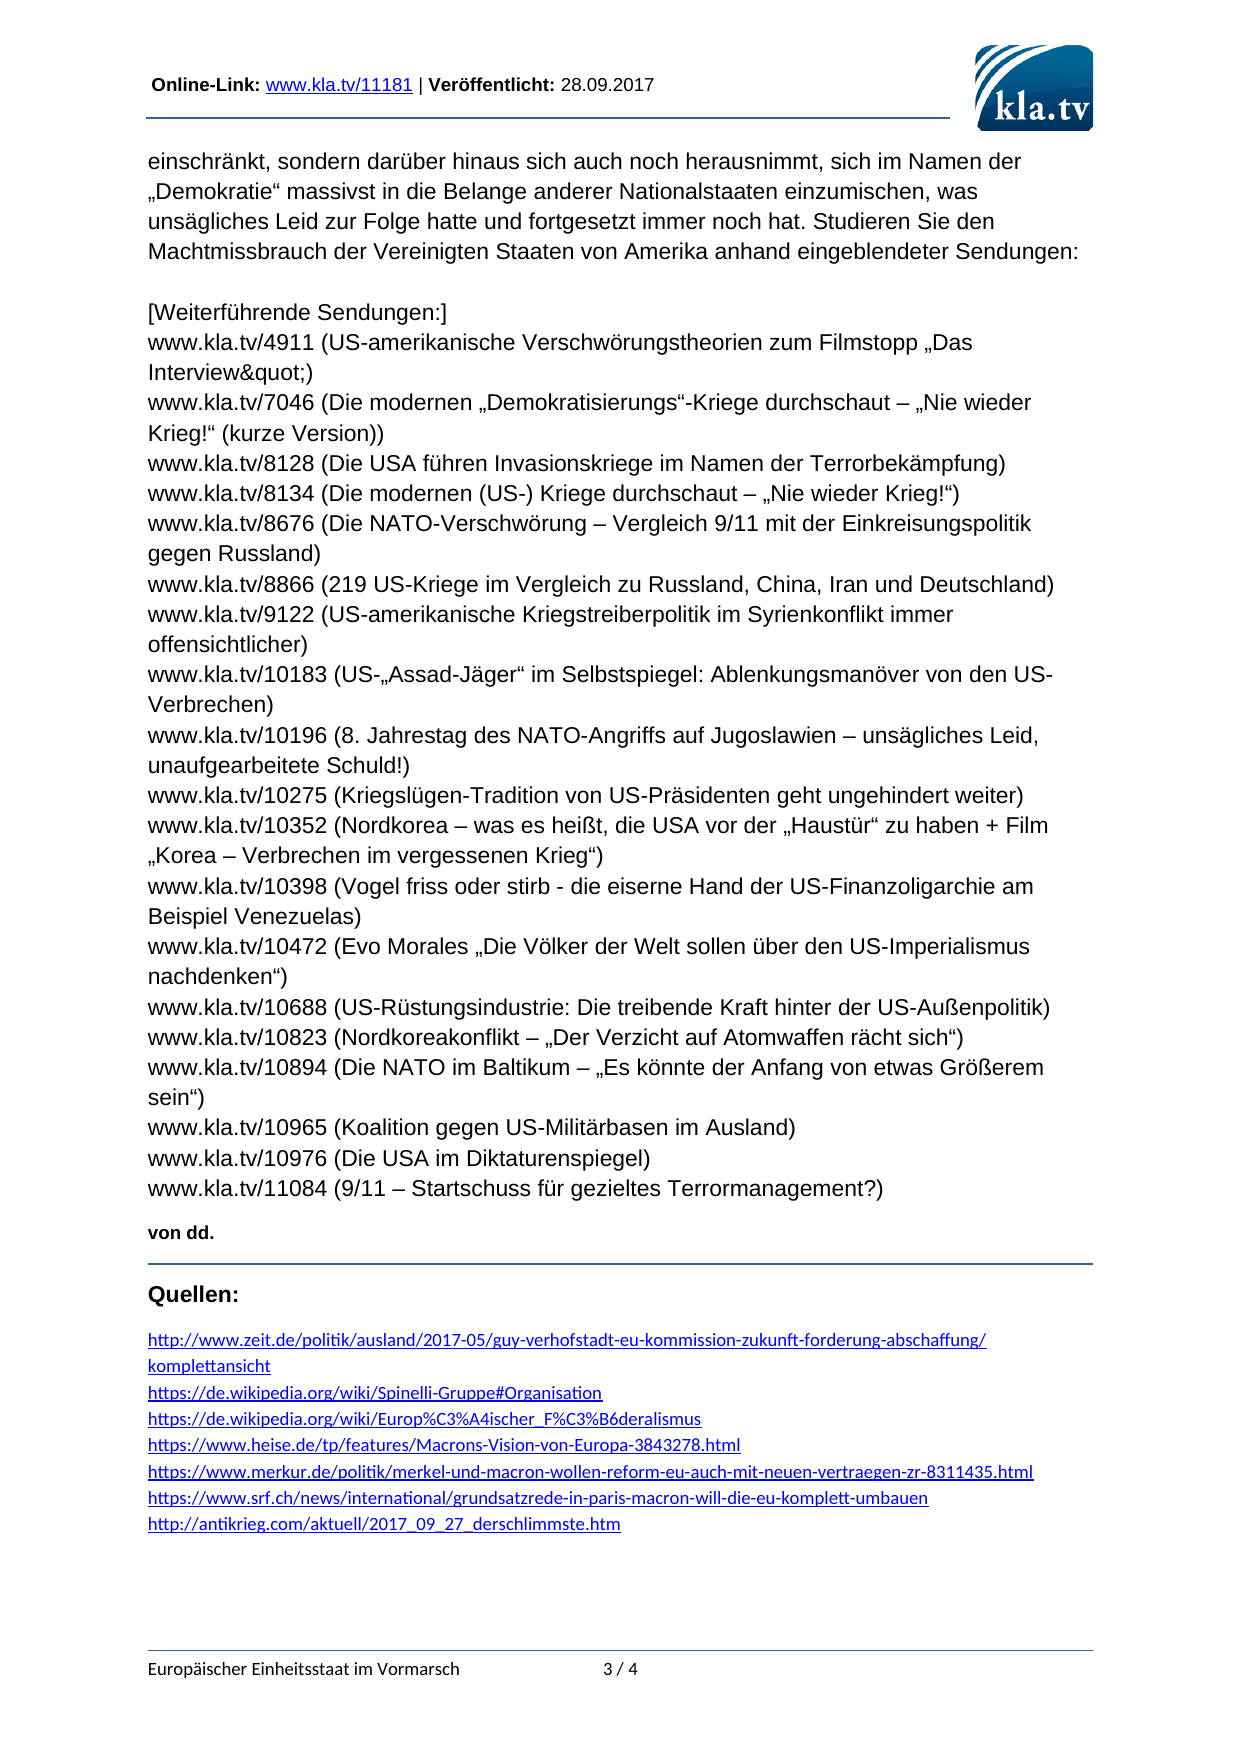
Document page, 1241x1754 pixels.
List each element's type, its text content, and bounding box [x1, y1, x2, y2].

text Quellen: [148, 1265, 1093, 1308]
text http://www.zeit.de/politik/ausland/2017-05/guy-verhofstadt-eu-kommission-zukunft-forderung-abschaffung/komplettansicht https://de.wikipedia.org/wiki/Spinelli-Gruppe#Organisation https://de.wikipedia.org/wiki/Europ%C3%A4ischer_F%C3%B6deralismus https://www.heise.de/tp/features/Macrons-Vision-von-Europa-3843278.html https://www.merkur.de/politik/merkel-und-macron-wollen-reform-eu-auch-mit-neuen-vertraegen-zr-8311435.html https://www.srf.ch/news/international/grundsatzrede-in-paris-macron-will-die-eu-komplett-umbauen http://antikrieg.com/aktuell/2017_09_27_derschlimmste.htm [148, 1328, 1093, 1536]
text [148, 148, 1093, 1201]
text von dd. [148, 1222, 1093, 1243]
